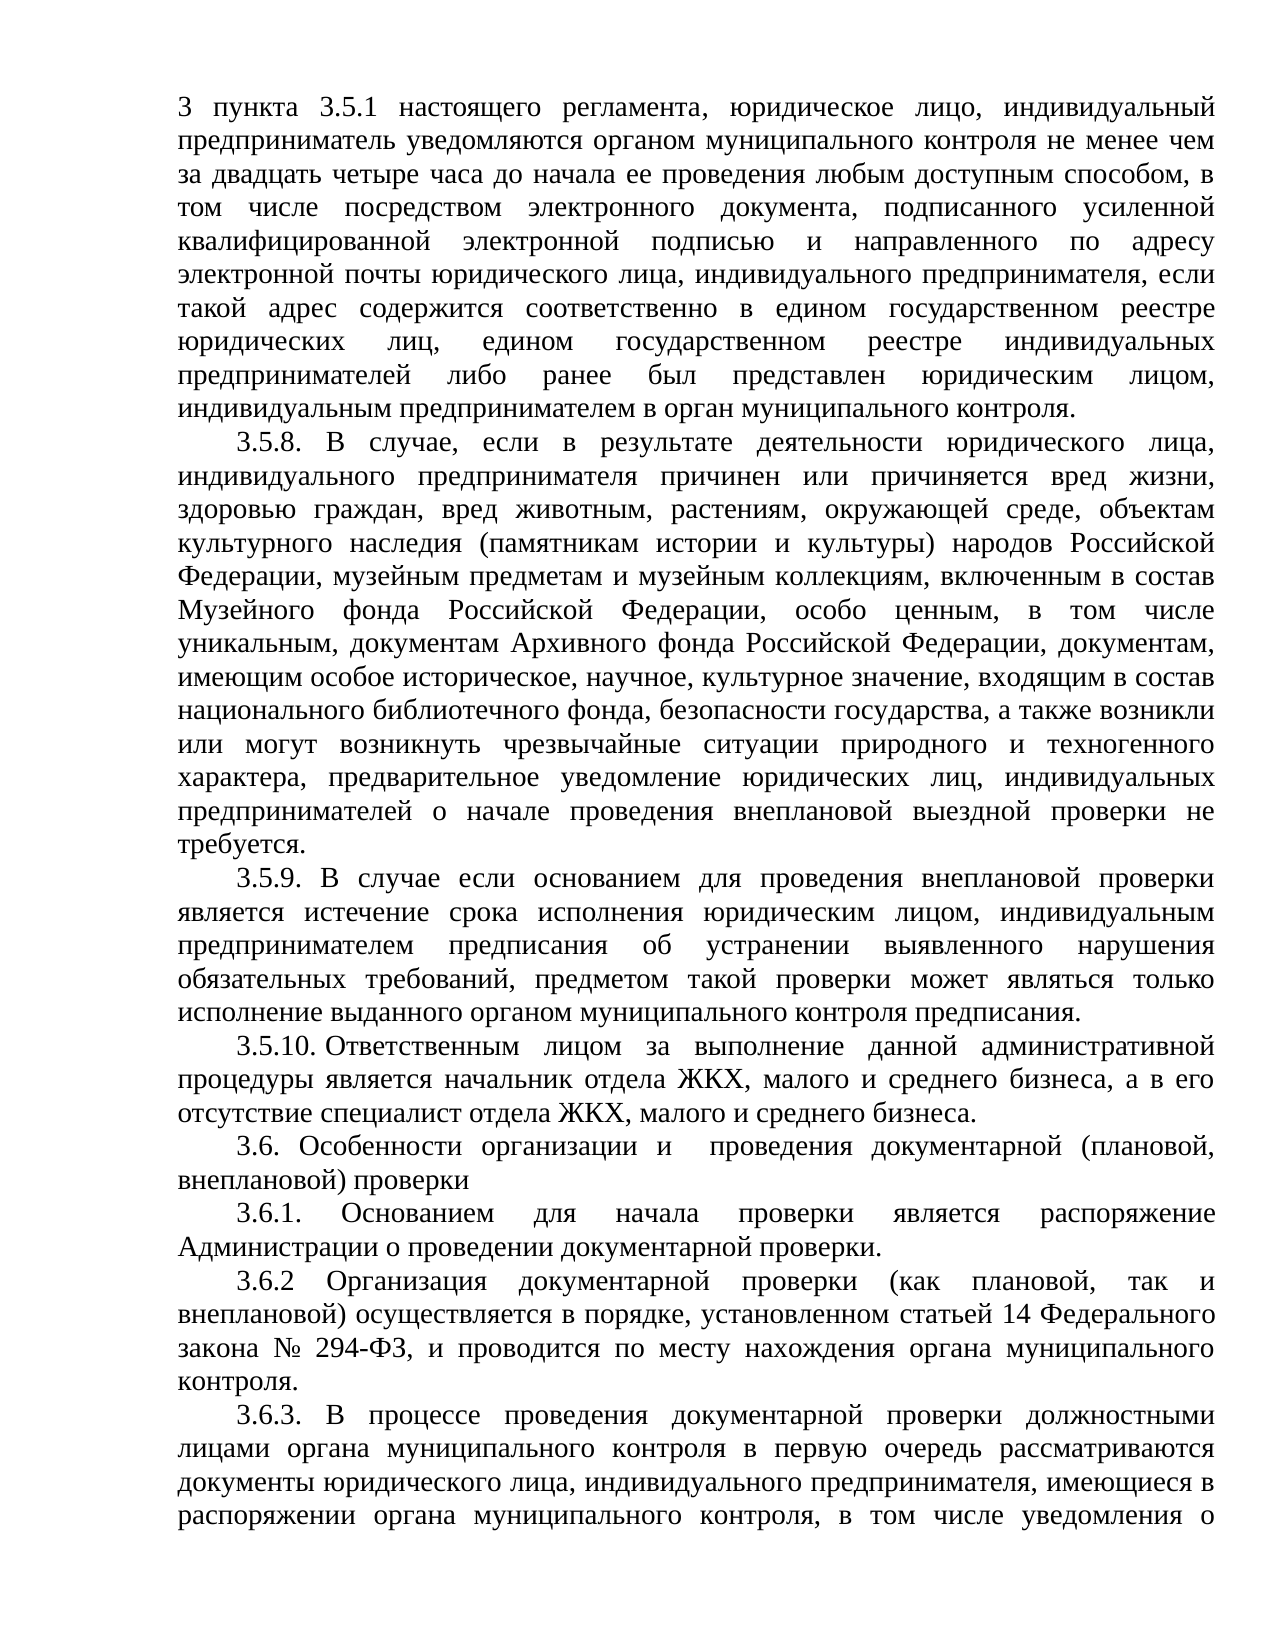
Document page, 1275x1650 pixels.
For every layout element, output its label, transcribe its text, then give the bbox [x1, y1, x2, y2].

text 3.5.9. В случае если основанием для проведения внеплановой проверки является истечение срока исполнения юридическим лицом, индивидуальным предпринимателем предписания об устранении выявленного нарушения обязательных требований, предметом такой проверки может являться только исполнение выданного органом муниципального контроля предписания. [177, 860, 1216, 1028]
text 3.6. Особенности организации и проведения документарной (плановой, внеплановой) проверки [177, 1128, 1216, 1196]
text 3.5.10. Ответственным лицом за выполнение данной административной процедуры является начальник отдела ЖКХ, малого и среднего бизнеса, а в его отсутствие специалист отдела ЖКХ, малого и среднего бизнеса. [177, 1028, 1216, 1128]
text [177, 1397, 1216, 1531]
text 3.6.1. Основанием для начала проверки является распоряжение Администрации о проведении документарной проверки. [177, 1196, 1216, 1263]
text 3.5.8. В случае, если в результате деятельности юридического лица, индивидуального предпринимателя причинен или причиняется вред жизни, здоровью граждан, вред животным, растениям, окружающей среде, объектам культурного наследия (памятникам истории и культуры) народов Российской Федерации, музейным предметам и музейным коллекциям, включенным в состав Музейного фонда Российской Федерации, особо ценным, в том числе уникальным, документам Архивного фонда Российской Федерации, документам, имеющим особое историческое, научное, культурное значение, входящим в состав национального библиотечного фонда, безопасности государства, а также возникли или могут возникнуть чрезвычайные ситуации природного и техногенного характера, предварительное уведомление юридических лиц, индивидуальных предпринимателей о начале проведения внеплановой выездной проверки не требуется. [177, 424, 1216, 860]
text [177, 89, 1216, 424]
text 3.6.2 Организация документарной проверки (как плановой, так и внеплановой) осуществляется в порядке, установленном статьей 14 Федерального закона № 294-ФЗ, и проводится по месту нахождения органа муниципального контроля. [177, 1263, 1216, 1397]
